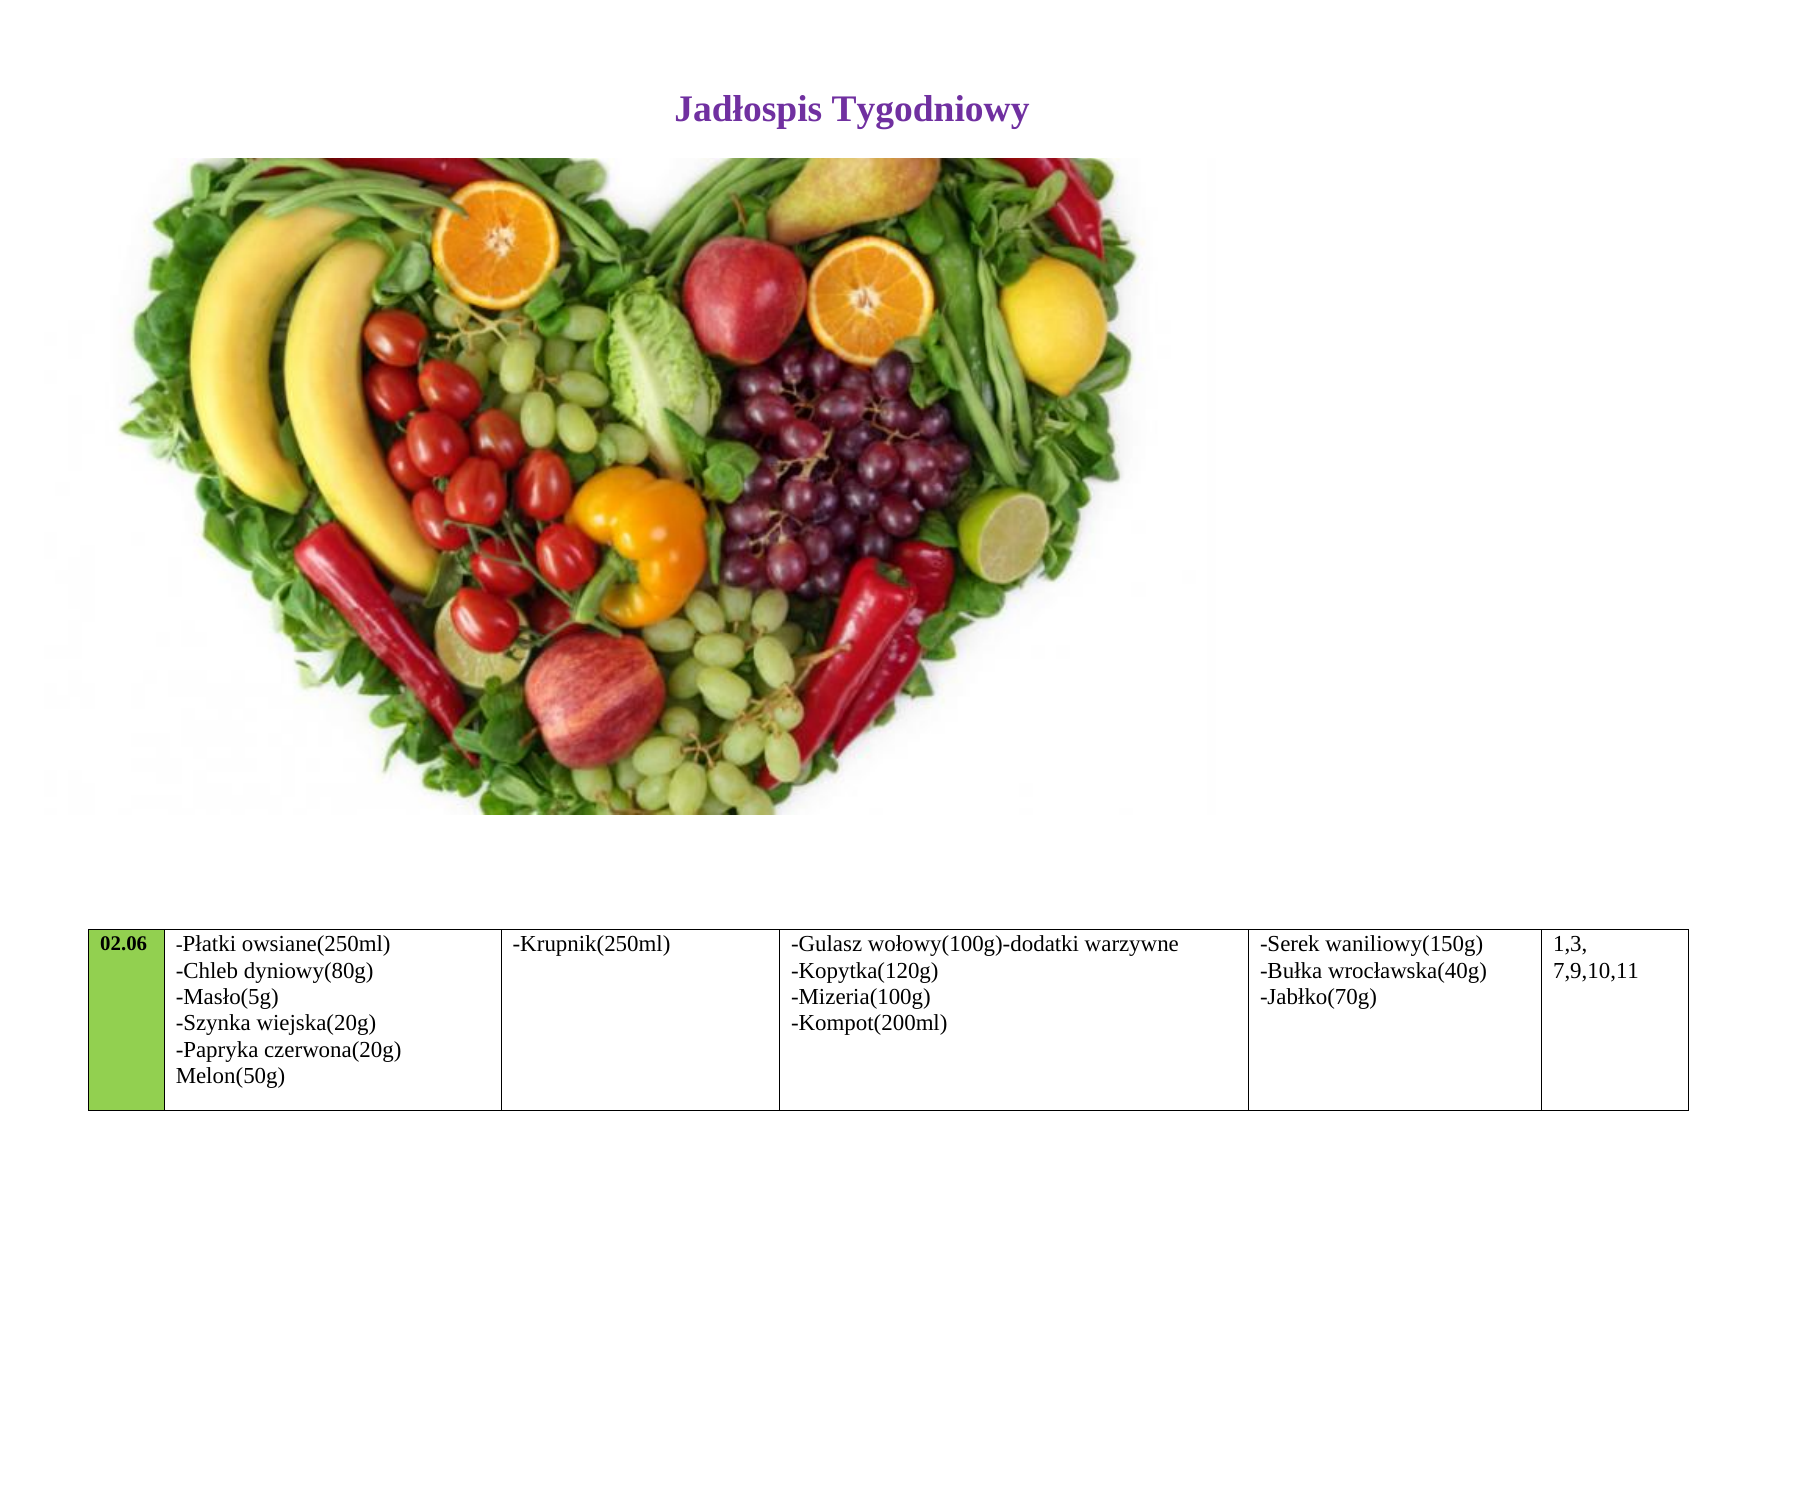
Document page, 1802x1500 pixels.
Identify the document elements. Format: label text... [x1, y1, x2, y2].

table_cell -Gulasz wołowy(100g)-dodatki warzywne -Kopytka(120g) -Mizeria(100g) -Kompot(200ml) [780, 930, 1248, 1110]
table_cell -Krupnik(250ml) [502, 930, 779, 1110]
table_cell -Płatki owsiane(250ml) -Chleb dyniowy(80g) -Masło(5g) -Szynka wiejska(20g) -Papryka czerwona(20g) Melon(50g) [165, 930, 501, 1110]
table_cell 02.06 [89, 930, 164, 1110]
table_cell 1,3, 7,9,10,11 [1542, 930, 1688, 1110]
table_cell -Serek waniliowy(150g) -Bułka wrocławska(40g) -Jabłko(70g) [1249, 930, 1541, 1110]
picture [44, 158, 1217, 815]
